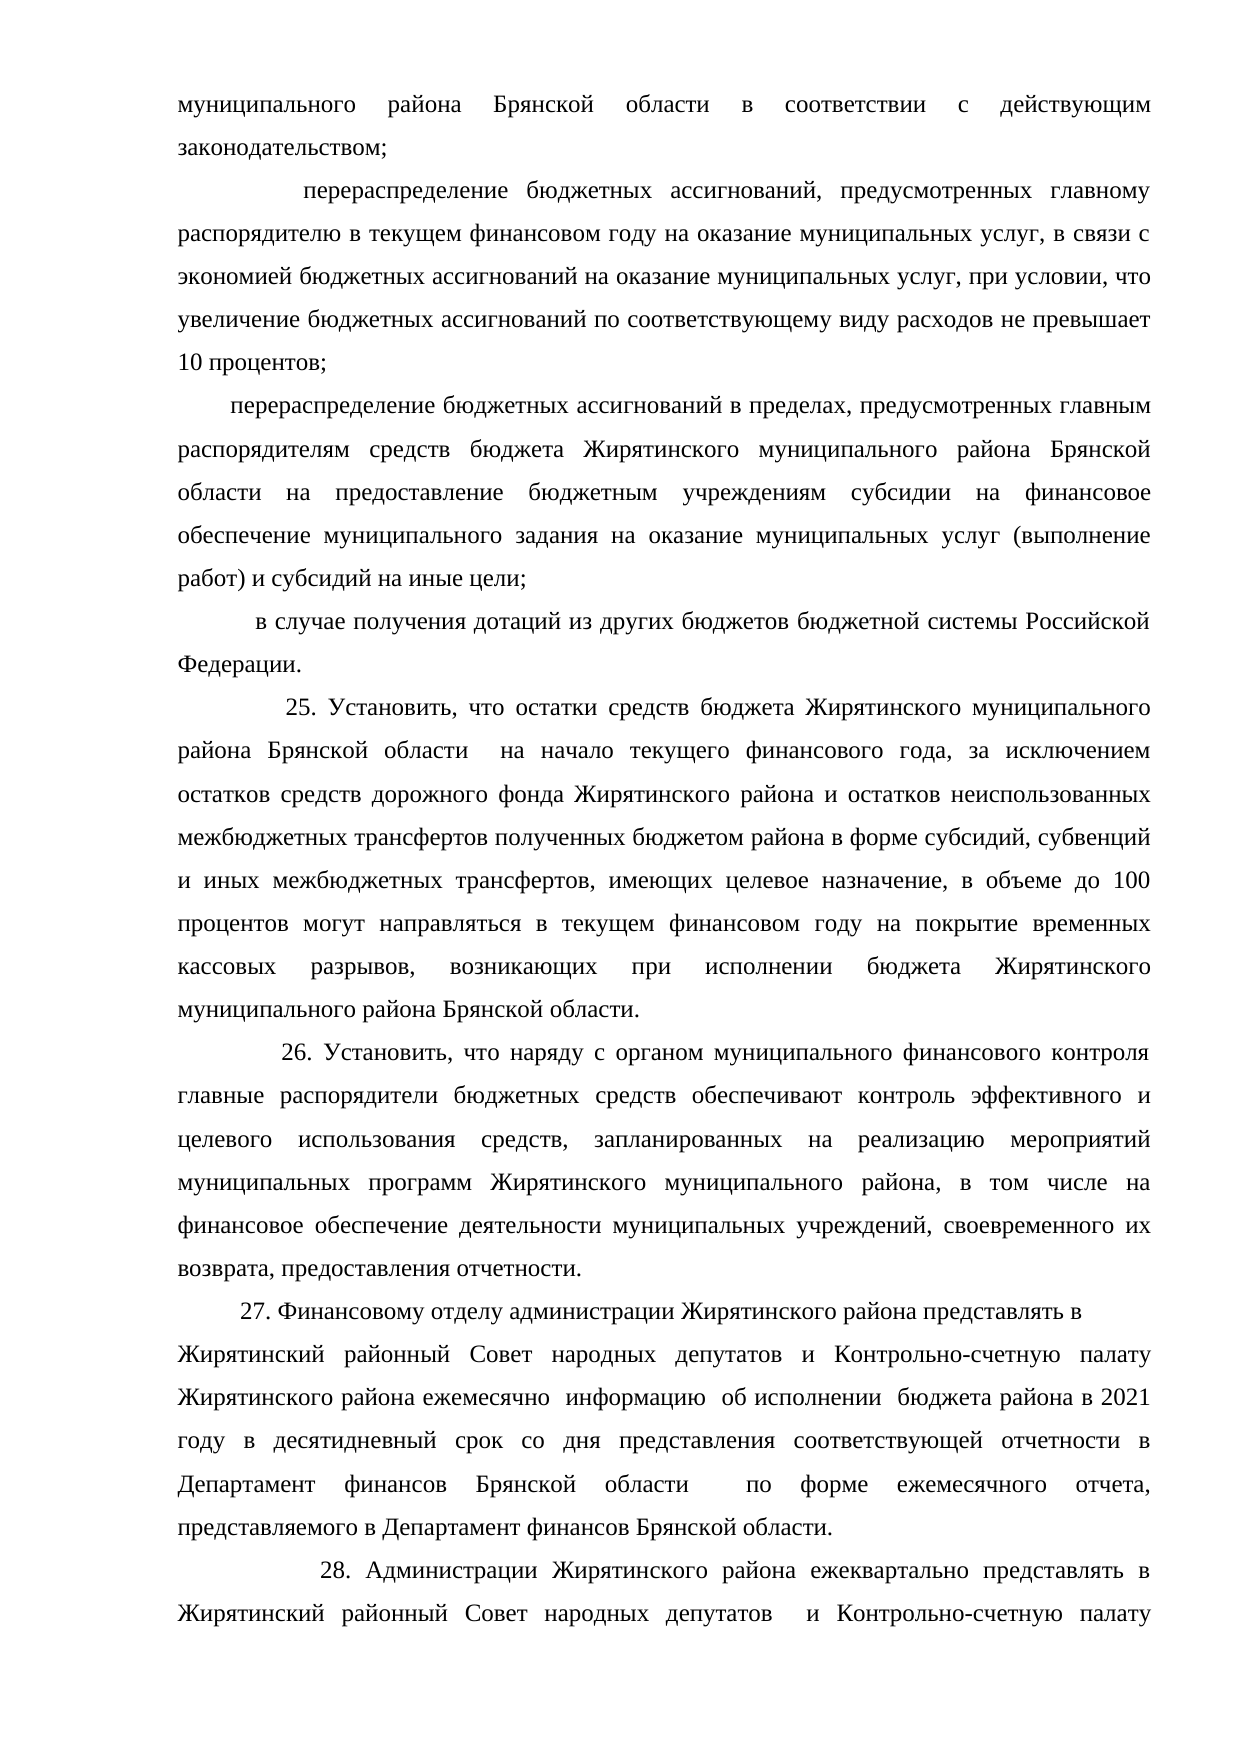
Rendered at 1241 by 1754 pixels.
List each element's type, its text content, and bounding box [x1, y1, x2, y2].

text перераспределение бюджетных ассигнований в пределах, предусмотренных главным распорядителям средств бюджета Жирятинского муниципального района Брянской области на предоставление бюджетным учреждениям субсидии на финансовое обеспечение муниципального задания на оказание муниципальных услуг (выполнение работ) и субсидий на иные цели; [177, 391, 1152, 592]
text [177, 89, 1152, 161]
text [177, 1555, 1152, 1627]
text перераспределение бюджетных ассигнований, предусмотренных главному распорядителю в текущем финансовом году на оказание муниципальных услуг, в связи с экономией бюджетных ассигнований на оказание муниципальных услуг, при условии, что увеличение бюджетных ассигнований по соответствующему виду расходов не превышает 10 процентов; [177, 175, 1152, 376]
text в случае получения дотаций из других бюджетов бюджетной системы Российской Федерации. [177, 606, 1152, 678]
text 26. Установить, что наряду с органом муниципального финансового контроля главные распорядители бюджетных средств обеспечивают контроль эффективного и целевого использования средств, запланированных на реализацию мероприятий муниципальных программ Жирятинского муниципального района, в том числе на финансовое обеспечение деятельности муниципальных учреждений, своевременного их возврата, предоставления отчетности. [177, 1037, 1152, 1282]
text Жирятинский районный Совет народных депутатов и Контрольно-счетную палату Жирятинского района ежемесячно информацию об исполнении бюджета района в 2021 году в десятидневный срок со дня представления соответствующей отчетности в Департамент финансов Брянской области по форме ежемесячного отчета, представляемого в Департамент финансов Брянской области. [177, 1339, 1152, 1541]
text 25. Установить, что остатки средств бюджета Жирятинского муниципального района Брянской области на начало текущего финансового года, за исключением остатков средств дорожного фонда Жирятинского района и остатков неиспользованных межбюджетных трансфертов полученных бюджетом района в форме субсидий, субвенций и иных межбюджетных трансфертов, имеющих целевое назначение, в объеме до 100 процентов могут направляться в текущем финансовом году на покрытие временных кассовых разрывов, возникающих при исполнении бюджета Жирятинского муниципального района Брянской области. [177, 692, 1152, 1023]
text 27. Финансовому отделу администрации Жирятинского района представлять в [177, 1296, 1152, 1325]
